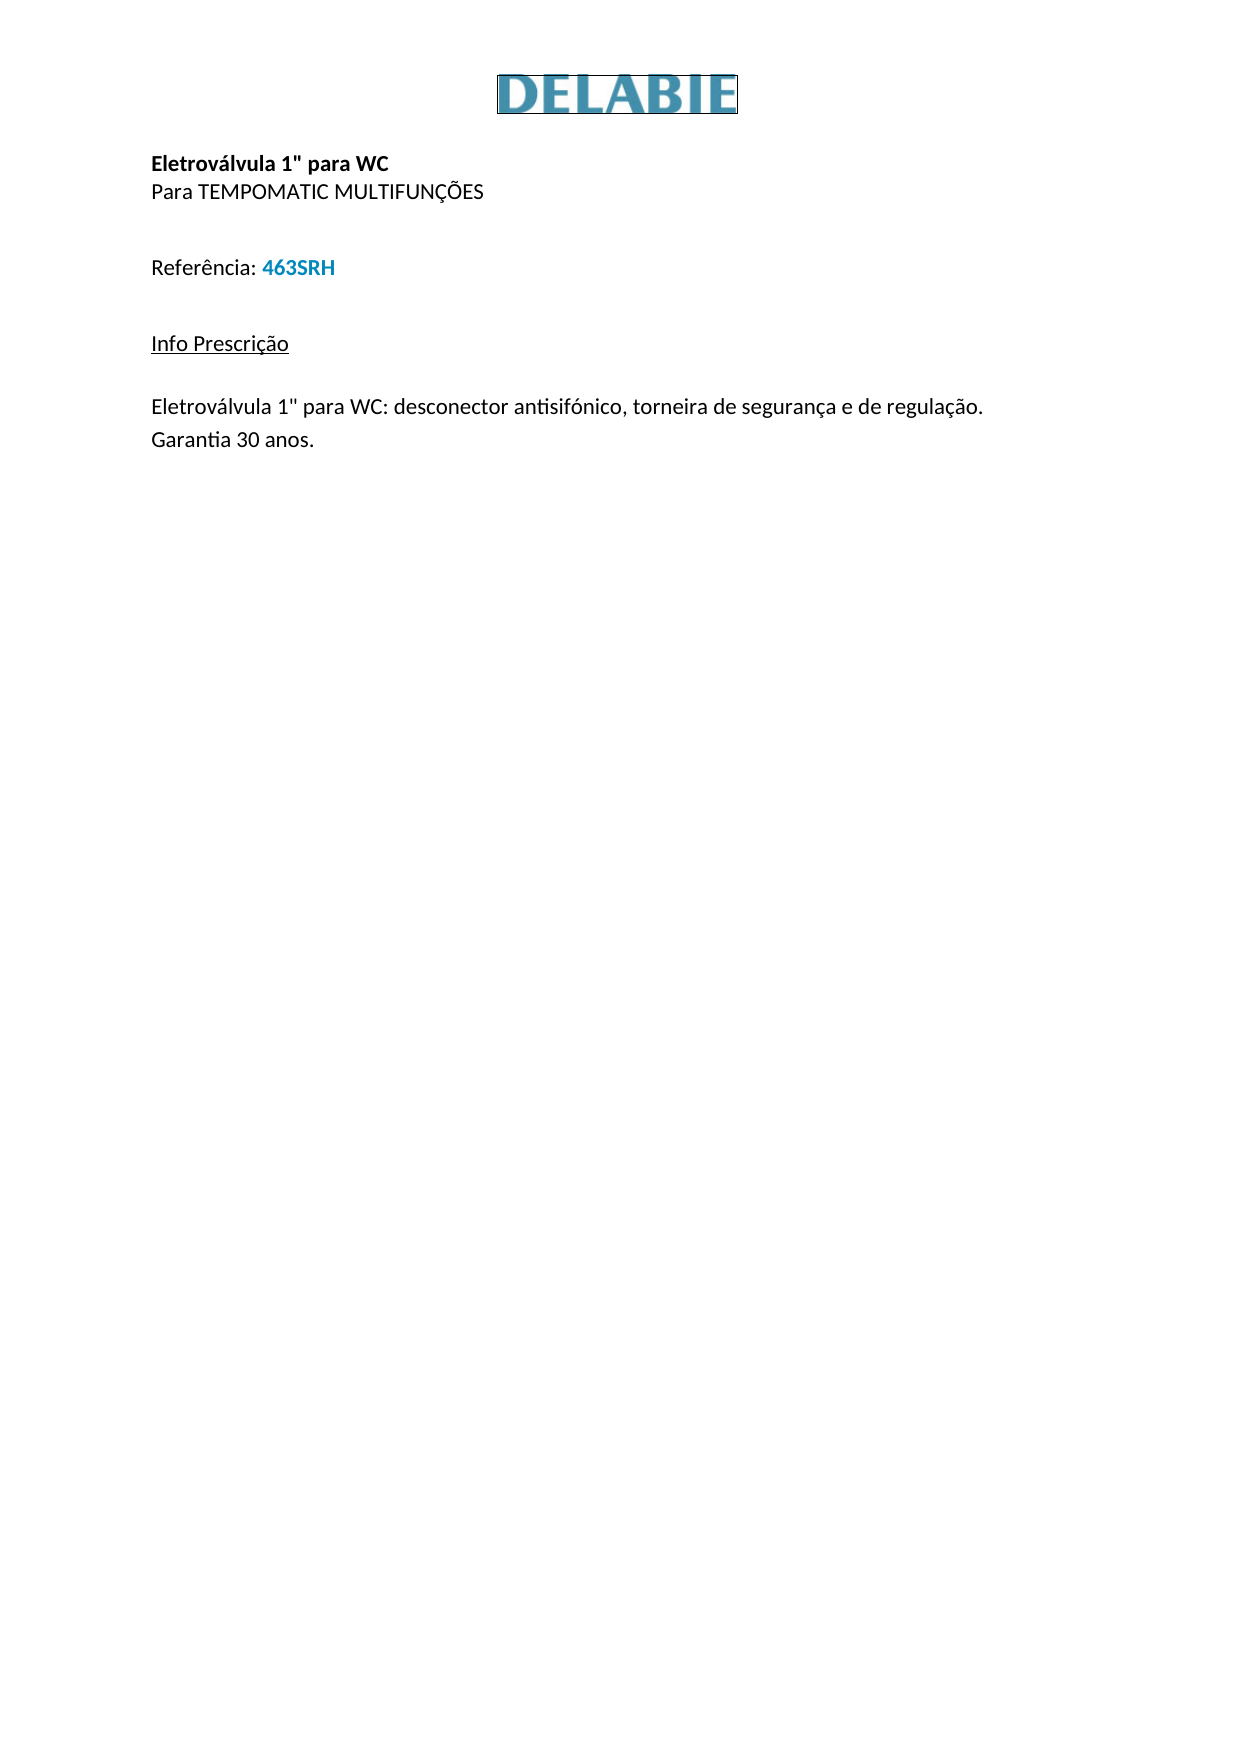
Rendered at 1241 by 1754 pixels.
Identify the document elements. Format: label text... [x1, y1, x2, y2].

text Para TEMPOMATIC MULTIFUNÇÕES [151, 177, 1084, 205]
text Eletroválvula 1" para WC [151, 149, 1084, 177]
text Garantia 30 anos. [151, 426, 1084, 453]
text Info Prescrição [151, 329, 1084, 357]
picture [498, 76, 737, 113]
text Eletroválvula 1" para WC: desconector antisifónico, torneira de segurança e de regulação. [151, 392, 1084, 420]
text Referência: 463SRH [151, 253, 1084, 281]
